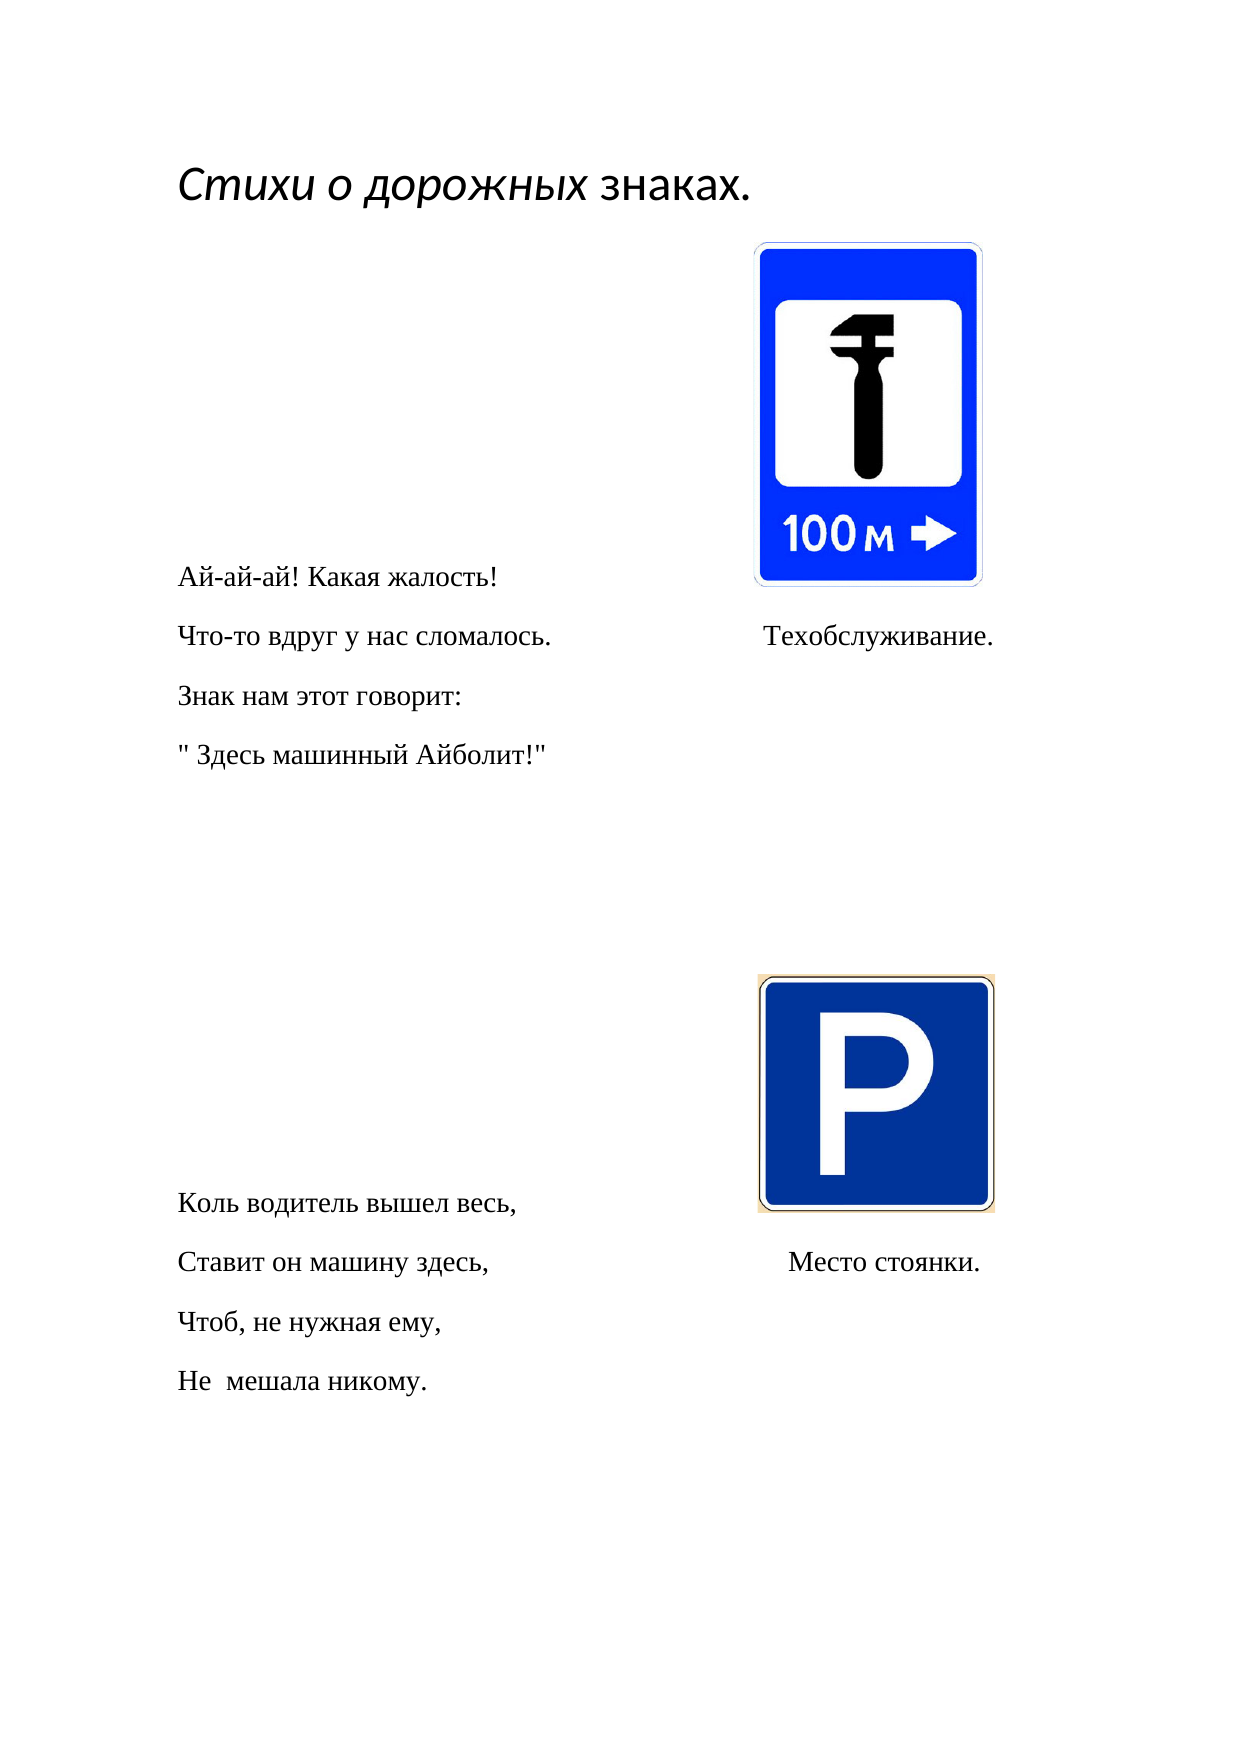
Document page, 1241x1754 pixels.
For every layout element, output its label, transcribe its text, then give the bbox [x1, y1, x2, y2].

text Коль водитель вышел весь, [177, 975, 1152, 1218]
text Не мешала никому. [177, 1363, 1152, 1397]
picture [757, 974, 996, 1213]
text Стихи о дорожных знаках. [177, 152, 1152, 213]
text Ставит он машину здесь, Место стоянки. [177, 1244, 1152, 1278]
text Знак нам этот говорит: [177, 678, 1152, 711]
text " Здесь машинный Айболит!" [177, 737, 1152, 771]
text Что-то вдруг у нас сломалось. Техобслуживание. [177, 618, 1152, 652]
text Ай-ай-ай! Какая жалость! [177, 243, 1152, 593]
picture [753, 242, 983, 587]
text Чтоб, не нужная ему, [177, 1304, 1152, 1337]
